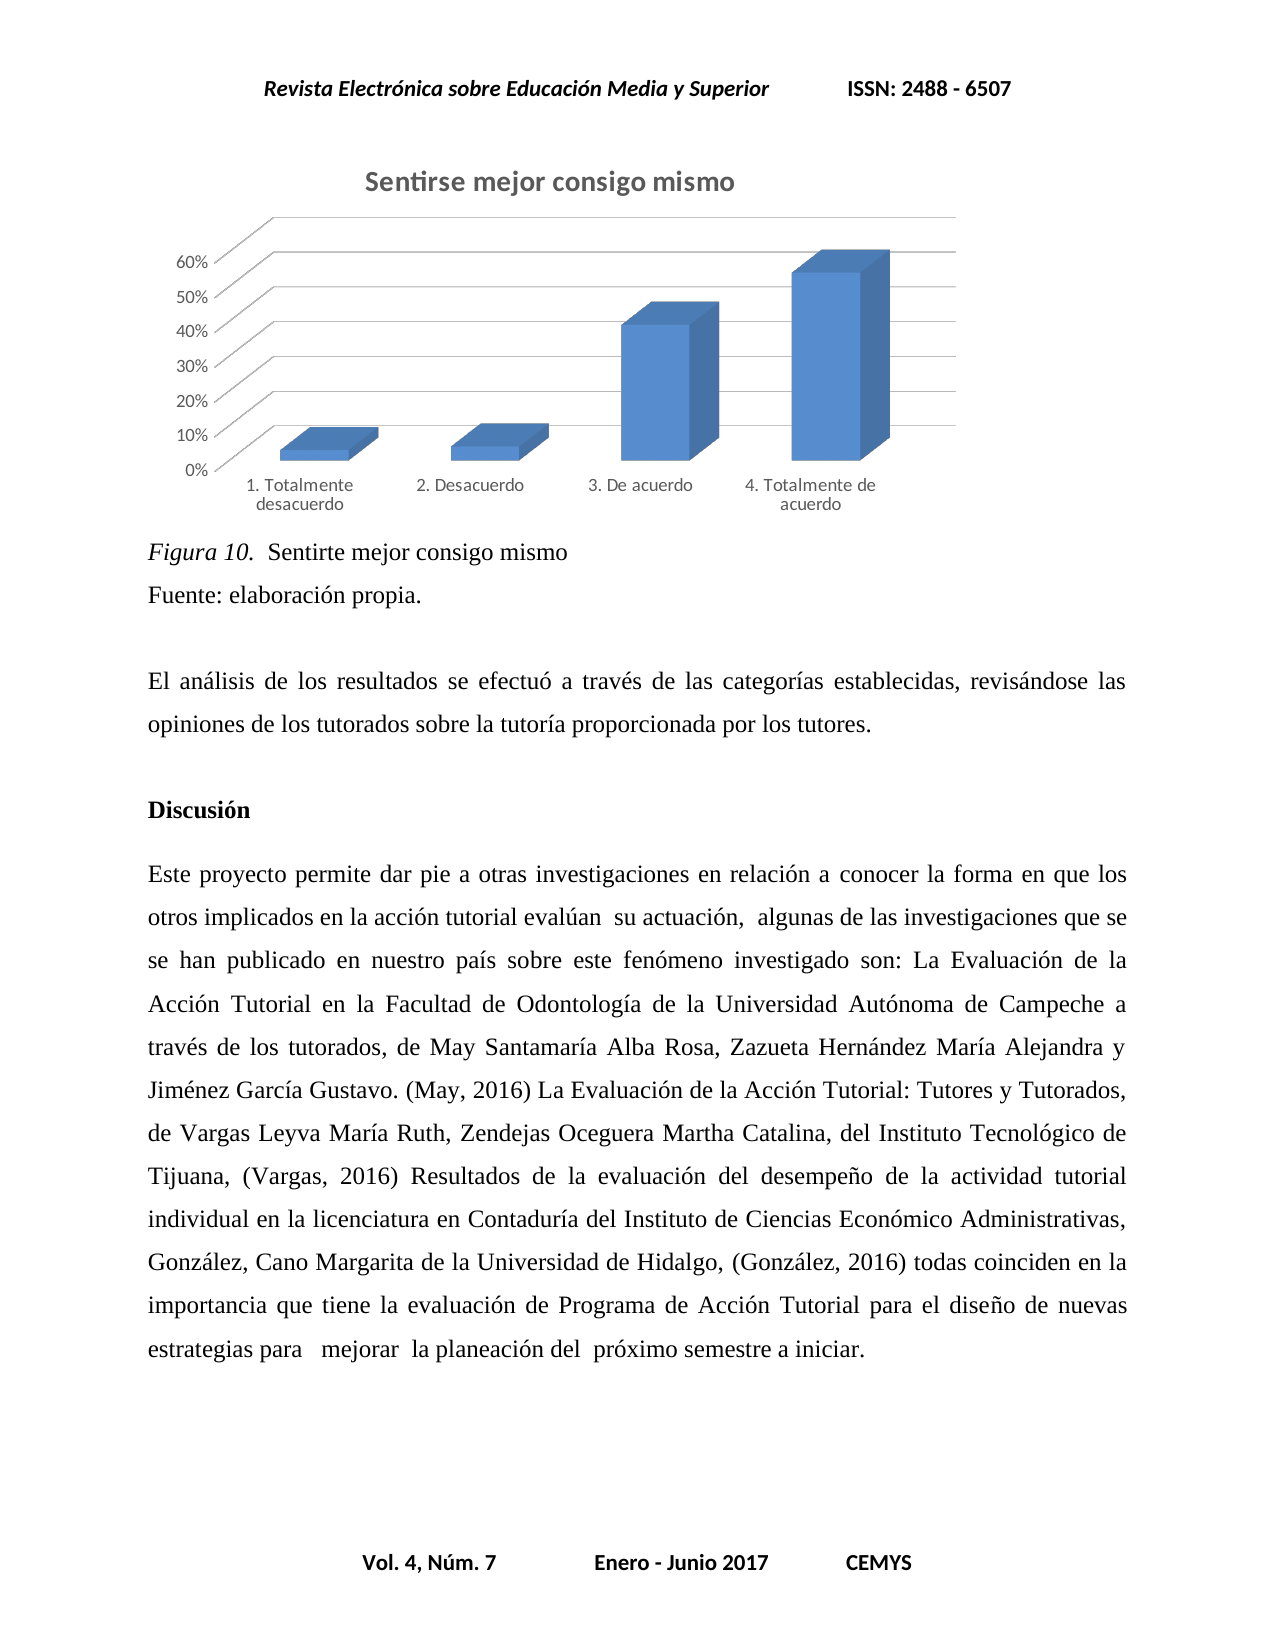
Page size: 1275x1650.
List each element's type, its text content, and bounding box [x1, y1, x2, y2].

text Fuente: elaboración propia. [148, 580, 1127, 608]
text Figura 10. Sentirte mejor consigo mismo [148, 537, 1127, 565]
text El análisis de los resultados se efectuó a través de las categorías establecidas, revisándose las opiniones de los tutorados sobre la tutoría proporcionada por los tutores. [148, 666, 1127, 738]
text Este proyecto permite dar pie a otras investigaciones en relación a conocer la forma en que los otros implicados en la acción tutorial evalúan su actuación, algunas de las investigaciones que se se han publicado en nuestro país sobre este fenómeno investigado son: La Evaluación de la Acción Tutorial en la Facultad de Odontología de la Universidad Autónoma de Campeche a través de los tutorados, de May Santamaría Alba Rosa, Zazueta Hernández María Alejandra y Jiménez García Gustavo. La Evaluación de la Acción Tutorial: Tutores y Tutorados, de Vargas Leyva María Ruth, Zendejas Oceguera Martha Catalina, del Instituto Tecnológico de Tijuana, Resultados de la evaluación del desempeño de la actividad tutorial individual en la licenciatura en Contaduría del Instituto de Ciencias Económico Administrativas, González, Cano Margarita de la Universidad de Hidalgo, todas coinciden en la importancia que tiene la evaluación de Programa de Acción Tutorial para el diseño de nuevas estrategias para mejorar la planeación del próximo semestre a iniciar. [148, 859, 1127, 1362]
text Discusión [148, 795, 1127, 824]
